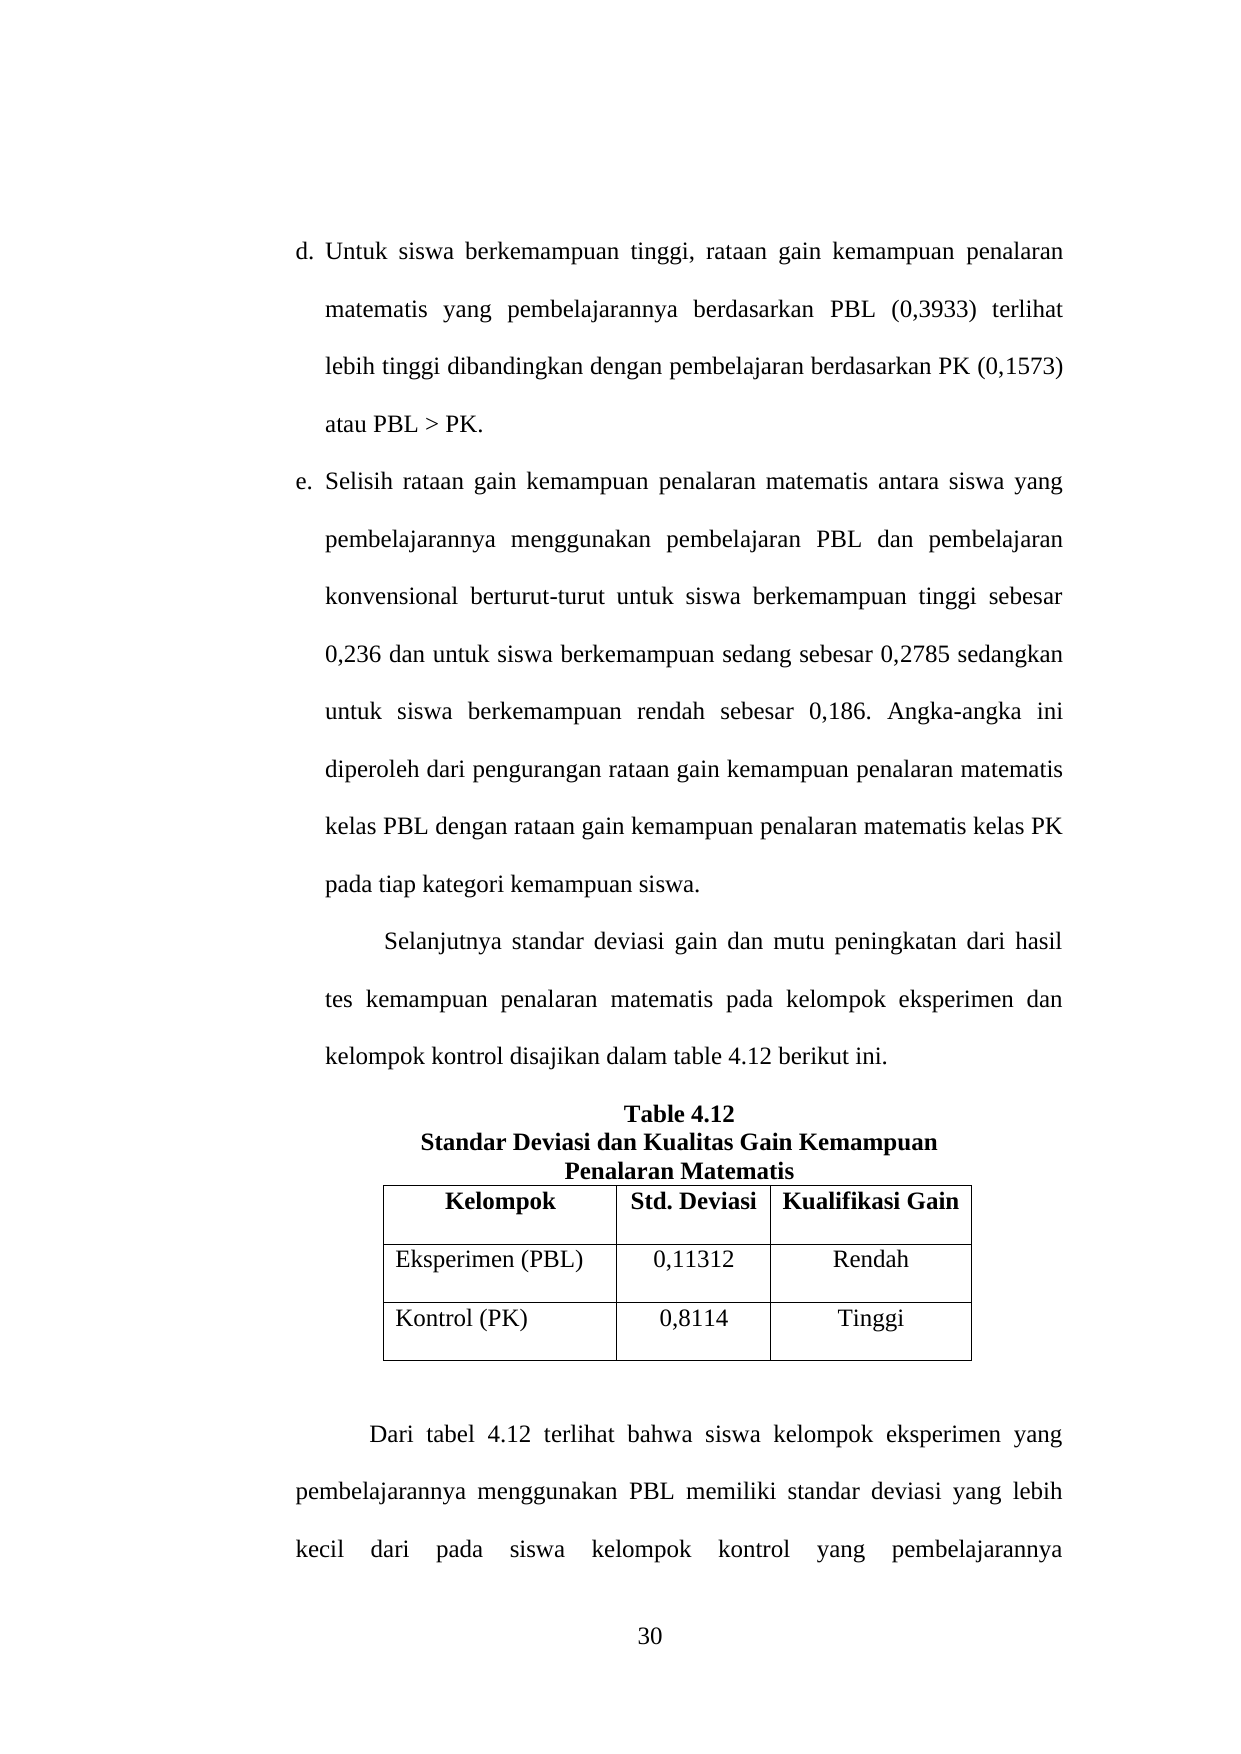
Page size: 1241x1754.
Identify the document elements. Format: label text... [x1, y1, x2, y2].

text Penalaran Matematis [295, 1156, 1063, 1185]
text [295, 1419, 1063, 1563]
table_cell 0,11312 [617, 1245, 770, 1302]
list Untuk siswa berkemampuan tinggi, rataan gain kemampuan penalaran matematis yang pembelajarannya berdasarkan PBL (0,3933) terlihat lebih tinggi dibandingkan dengan pembelajaran berdasarkan PK (0,1573) atau PBL > PK. [295, 236, 1063, 437]
table_header Kelompok [384, 1186, 616, 1243]
table_cell 0,8114 [617, 1303, 770, 1360]
table_cell Kontrol (PK) [384, 1303, 616, 1360]
table_cell Rendah [771, 1245, 971, 1302]
table_cell Eksperimen (PBL) [384, 1245, 616, 1302]
text Standar Deviasi dan Kualitas Gain Kemampuan [295, 1127, 1063, 1156]
text Selanjutnya standar deviasi gain dan mutu peningkatan dari hasil tes kemampuan penalaran matematis pada kelompok eksperimen dan kelompok kontrol disajikan dalam table 4.12 berikut ini. [325, 926, 1063, 1070]
text Table 4.12 [295, 1099, 1063, 1127]
list Selisih rataan gain kemampuan penalaran matematis antara siswa yang pembelajarannya menggunakan pembelajaran PBL dan pembelajaran konvensional berturut-turut untuk siswa berkemampuan tinggi sebesar 0,236 dan untuk siswa berkemampuan sedang sebesar 0,2785 sedangkan untuk siswa berkemampuan rendah sebesar 0,186. Angka-angka ini diperoleh dari pengurangan rataan gain kemampuan penalaran matematis kelas PBL dengan rataan gain kemampuan penalaran matematis kelas PK pada tiap kategori kemampuan siswa. [295, 466, 1063, 897]
table_header Std. Deviasi [617, 1186, 770, 1243]
table_cell Tinggi [771, 1303, 971, 1360]
table_header Kualifikasi Gain [771, 1186, 971, 1243]
